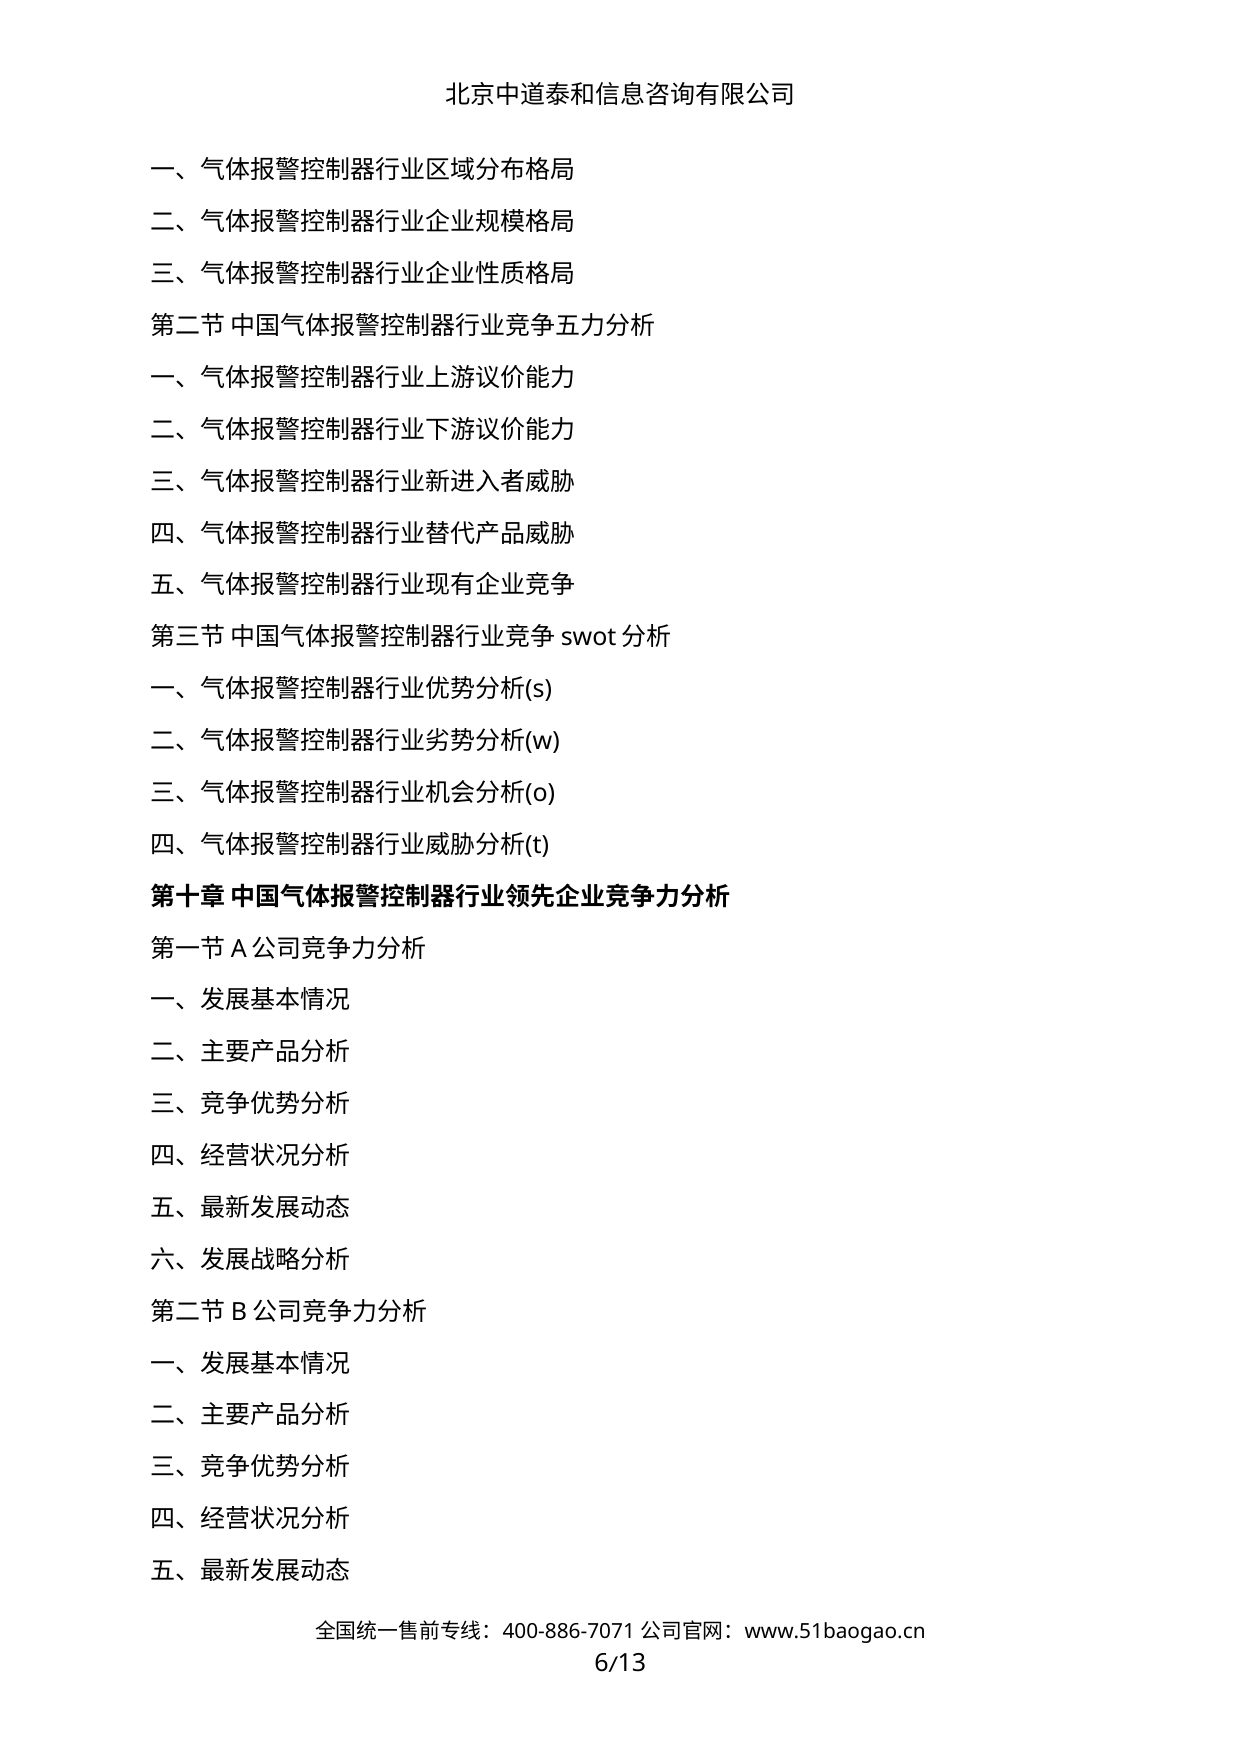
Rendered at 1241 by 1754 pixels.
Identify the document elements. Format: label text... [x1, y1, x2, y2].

text 二、气体报警控制器行业下游议价能力 [150, 409, 1090, 446]
text 三、气体报警控制器行业新进入者威胁 [150, 461, 1090, 497]
text 四、气体报警控制器行业威胁分析(t) [150, 824, 1090, 861]
text 三、竞争优势分析 [150, 1447, 1090, 1483]
text 三、竞争优势分析 [150, 1084, 1090, 1120]
text 三、气体报警控制器行业机会分析(o) [150, 772, 1090, 809]
text 第三节 中国气体报警控制器行业竞争swot分析 [150, 617, 1090, 653]
text 五、最新发展动态 [150, 1551, 1090, 1587]
text 五、气体报警控制器行业现有企业竞争 [150, 565, 1090, 601]
text 第十章 中国气体报警控制器行业领先企业竞争力分析 [150, 876, 1090, 912]
text 二、主要产品分析 [150, 1395, 1090, 1431]
text 一、发展基本情况 [150, 1343, 1090, 1379]
text 一、气体报警控制器行业优势分析(s) [150, 669, 1090, 705]
text 二、主要产品分析 [150, 1032, 1090, 1068]
text 一、气体报警控制器行业上游议价能力 [150, 357, 1090, 394]
text 四、气体报警控制器行业替代产品威胁 [150, 513, 1090, 549]
text 三、气体报警控制器行业企业性质格局 [150, 254, 1090, 290]
text 六、发展战略分析 [150, 1239, 1090, 1276]
text 一、发展基本情况 [150, 980, 1090, 1016]
text 五、最新发展动态 [150, 1187, 1090, 1224]
text 第二节 B公司竞争力分析 [150, 1291, 1090, 1327]
text 二、气体报警控制器行业劣势分析(w) [150, 721, 1090, 757]
text 第一节 A公司竞争力分析 [150, 928, 1090, 964]
text 四、经营状况分析 [150, 1136, 1090, 1172]
text 二、气体报警控制器行业企业规模格局 [150, 202, 1090, 238]
text 四、经营状况分析 [150, 1499, 1090, 1535]
text 第二节 中国气体报警控制器行业竞争五力分析 [150, 306, 1090, 342]
text 一、气体报警控制器行业区域分布格局 [150, 150, 1090, 186]
